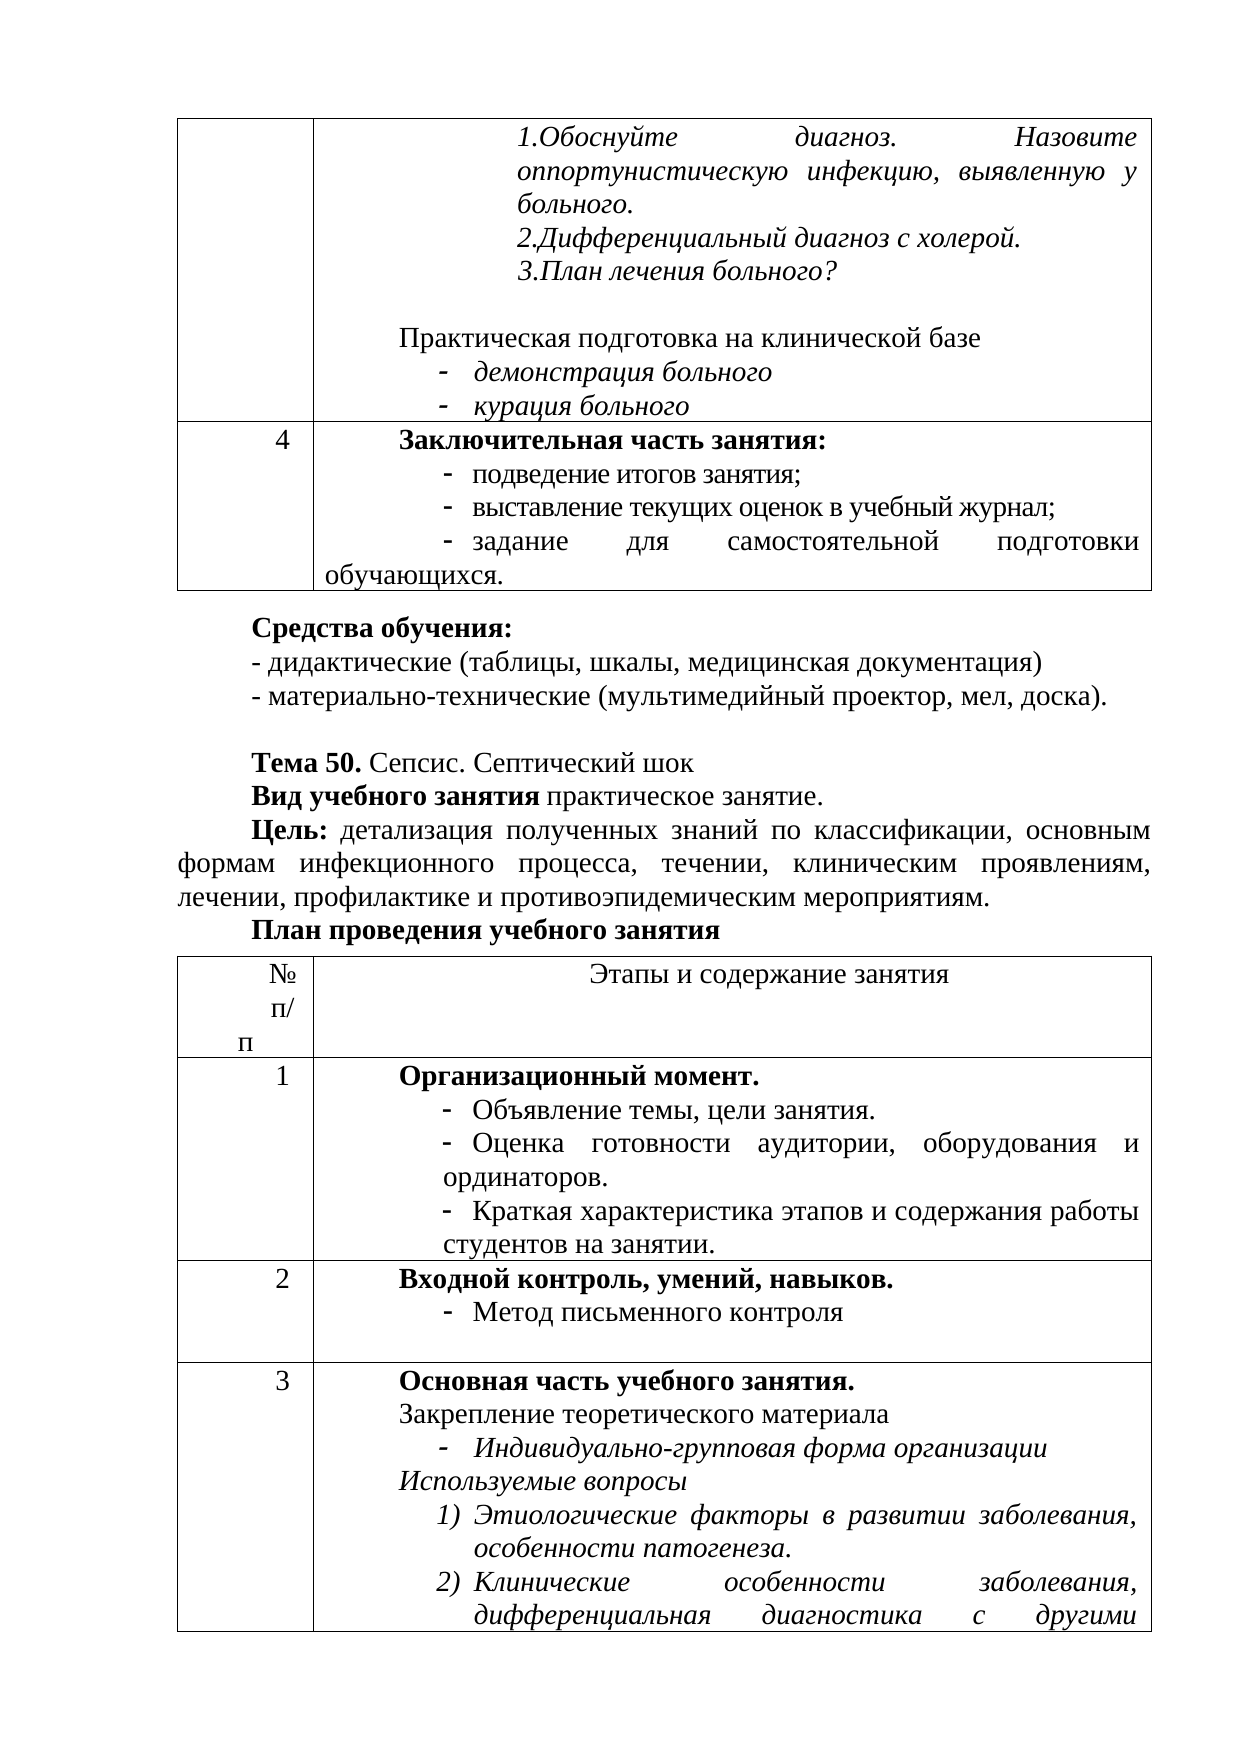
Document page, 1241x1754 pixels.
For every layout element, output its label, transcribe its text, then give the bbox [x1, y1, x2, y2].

table_cell 2 [178, 1261, 313, 1362]
text План проведения учебного занятия [177, 912, 1152, 946]
table_header № п/п [178, 957, 313, 1057]
text - дидактические (таблицы, шкалы, медицинская документация) [177, 644, 1152, 678]
table_cell 1 [178, 1058, 313, 1260]
text Тема 50. Сепсис. Септический шок [177, 745, 1152, 778]
text - материально-технические (мультимедийный проектор, мел, доска). [177, 678, 1152, 711]
table_cell Заключительная часть занятия: подведение итогов занятия; выставление текущих оценок в учебный журнал; задание для самостоятельной подготовки обучающихся. [314, 422, 1151, 590]
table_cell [314, 119, 1151, 421]
table_cell Организационный момент. Объявление темы, цели занятия. Оценка готовности аудитории, оборудования и ординаторов. Краткая характеристика этапов и содержания работы студентов на занятии. [314, 1058, 1151, 1260]
text Средства обучения: [177, 611, 1152, 644]
text Цель: детализация полученных знаний по классификации, основным формам инфекционного процесса, течении, клиническим проявлениям, лечении, профилактике и противоэпидемическим мероприятиям. [177, 812, 1152, 912]
table_cell Входной контроль, умений, навыков. Метод письменного контроля [314, 1261, 1151, 1362]
table_cell 3 [178, 119, 313, 421]
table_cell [314, 1363, 1151, 1631]
table_cell 4 [178, 422, 313, 590]
text Вид учебного занятия практическое занятие. [177, 778, 1152, 812]
table_header Этапы и содержание занятия [314, 957, 1151, 1057]
table_cell 3 [178, 1363, 313, 1631]
